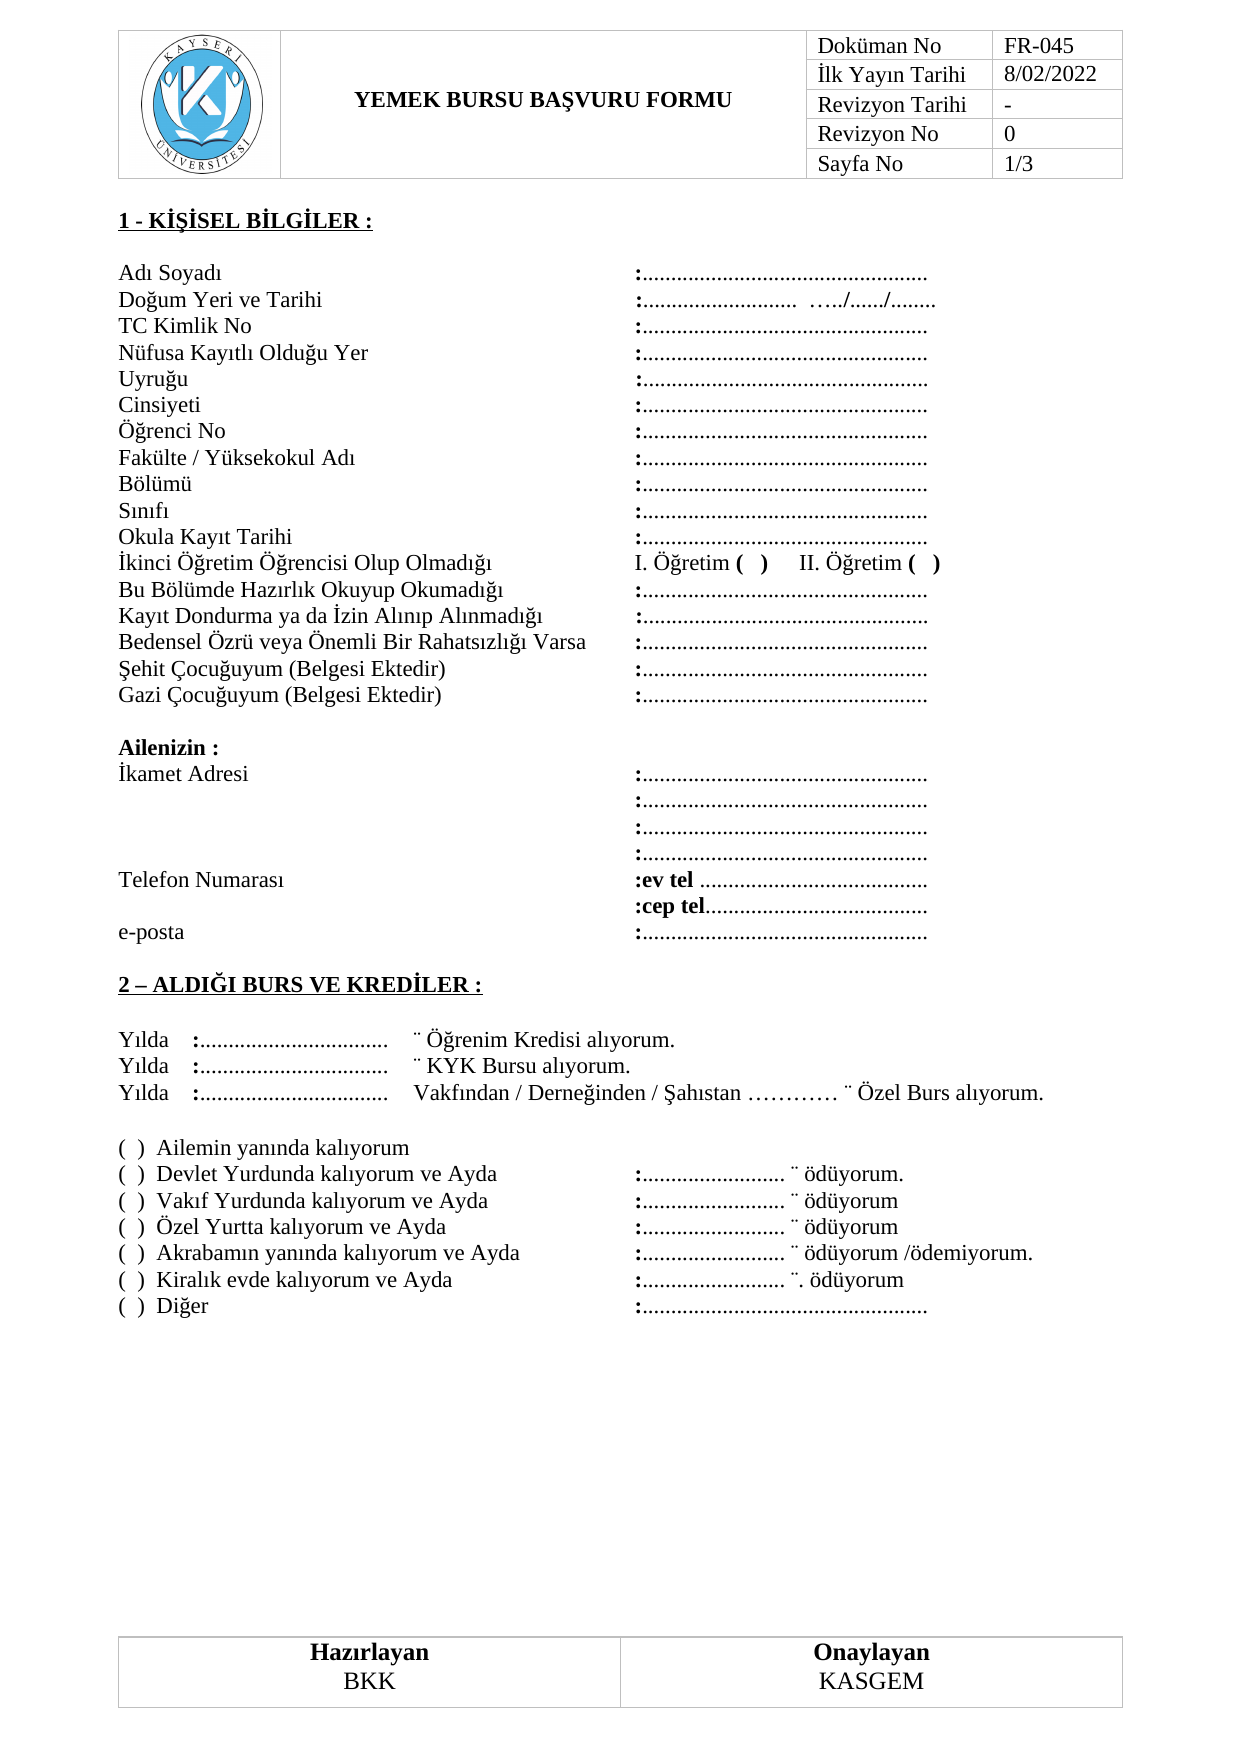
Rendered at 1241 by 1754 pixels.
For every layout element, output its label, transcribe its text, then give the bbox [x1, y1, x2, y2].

text Kayıt Dondurma ya da İzin Alınıp Alınmadığı :.................................................. [118, 602, 1122, 628]
subtitle 2 – ALDIĞI BURS VE KREDİLER : [118, 971, 1122, 997]
text Gazi Çocuğuyum (Belgesi Ektedir) :.................................................. [118, 681, 1122, 707]
text Cinsiyeti :.................................................. [118, 391, 1122, 418]
text TC Kimlik No :.................................................. [118, 312, 1122, 338]
text Yılda :................................. ¨ KYK Bursu alıyorum. [118, 1052, 1122, 1079]
text ( ) Özel Yurtta kalıyorum ve Ayda :......................... ¨ ödüyorum [118, 1213, 1122, 1239]
text e-posta :.................................................. [118, 918, 1122, 945]
text :.................................................. [118, 813, 1122, 839]
text İkamet Adresi :.................................................. [118, 760, 1122, 787]
text :cep tel....................................... [634, 892, 1122, 918]
text Öğrenci No :.................................................. [118, 418, 1122, 444]
text Bu Bölümde Hazırlık Okuyup Okumadığı :.................................................. [118, 576, 1122, 602]
text Ailenizin : [118, 734, 1122, 760]
text Şehit Çocuğuyum (Belgesi Ektedir) :.................................................. [118, 655, 1122, 681]
text ( ) Akrabamın yanında kalıyorum ve Ayda :......................... ¨ ödüyorum /ödemiyorum. [118, 1239, 1122, 1266]
text ( ) Kiralık evde kalıyorum ve Ayda :......................... ¨. ödüyorum [118, 1266, 1122, 1292]
text ( ) Vakıf Yurdunda kalıyorum ve Ayda :......................... ¨ ödüyorum [118, 1187, 1122, 1213]
text :.................................................. [118, 787, 1122, 813]
text ( ) Devlet Yurdunda kalıyorum ve Ayda :......................... ¨ ödüyorum. [118, 1160, 1122, 1187]
text Bölümü :.................................................. [118, 470, 1122, 497]
text Doğum Yeri ve Tarihi :........................... …../....../........ [118, 286, 1122, 312]
text :.................................................. [118, 839, 1122, 866]
text Bedensel Özrü veya Önemli Bir Rahatsızlığı Varsa :.................................................. [118, 628, 1122, 655]
text Adı Soyadı :.................................................. [118, 259, 1122, 286]
text Yılda :................................. ¨ Öğrenim Kredisi alıyorum. [118, 1026, 1122, 1052]
text Okula Kayıt Tarihi :.................................................. [118, 523, 1122, 549]
text Telefon Numarası :ev tel ........................................ [118, 866, 1122, 892]
text İkinci Öğretim Öğrencisi Olup Olmadığı I. Öğretim ( ) II. Öğretim ( ) [118, 549, 1122, 576]
text Yılda :................................. Vakfından / Derneğinden / Şahıstan ………… ¨ Özel Burs alıyorum. [118, 1079, 1122, 1105]
text Fakülte / Yüksekokul Adı :.................................................. [118, 444, 1122, 470]
text Uyruğu :.................................................. [118, 365, 1122, 391]
subtitle 1 - KİŞİSEL BİLGİLER : [118, 207, 1122, 233]
text Nüfusa Kayıtlı Olduğu Yer :.................................................. [118, 338, 1122, 365]
text Sınıfı :.................................................. [118, 497, 1122, 523]
picture [129, 34, 272, 174]
text ( ) Diğer :.................................................. [118, 1292, 1122, 1318]
text ( ) Ailemin yanında kalıyorum [118, 1134, 1122, 1160]
